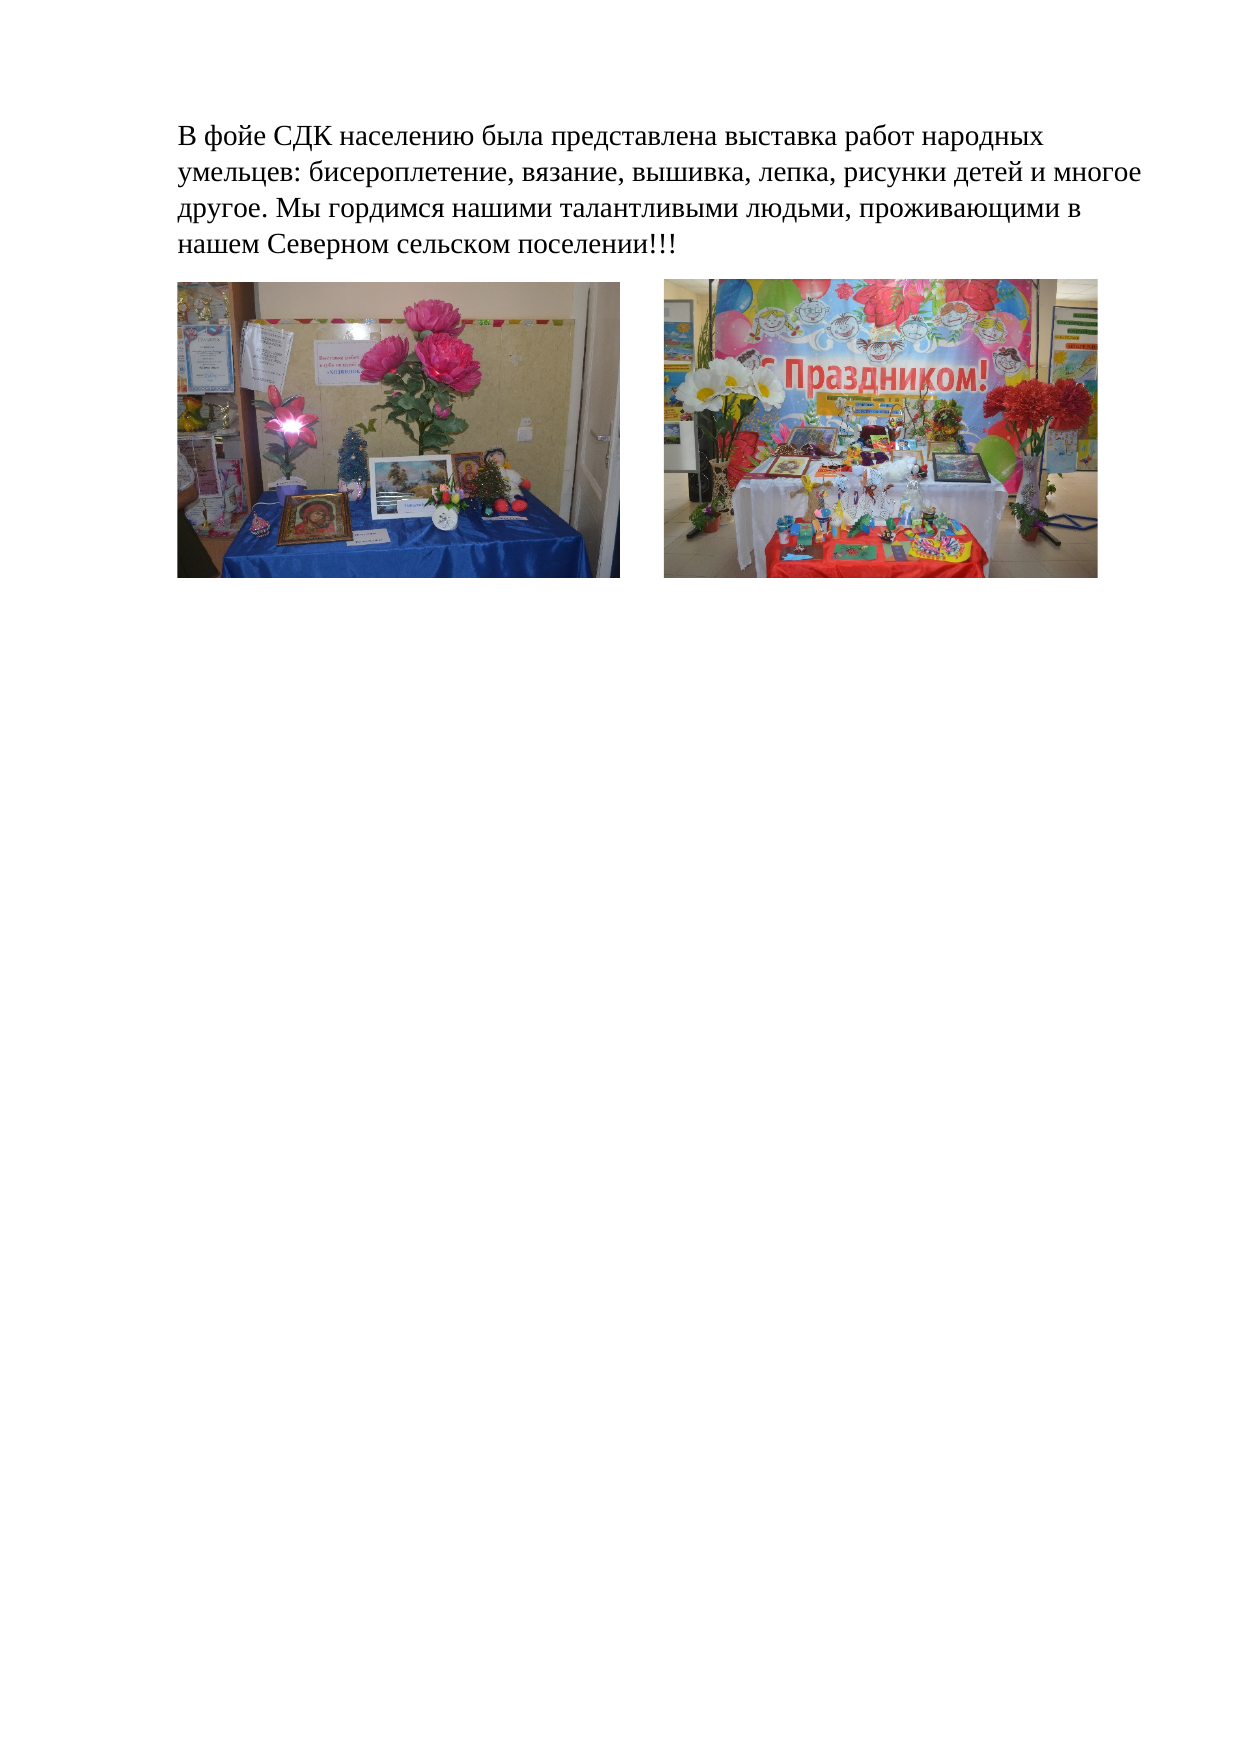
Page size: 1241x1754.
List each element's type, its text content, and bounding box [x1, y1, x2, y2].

text В фойе СДК населению была представлена выставка работ народных умельцев: бисероплетение, вязание, вышивка, лепка, рисунки детей и многое другое. Мы гордимся нашими талантливыми людьми, проживающими в нашем Северном сельском поселении!!! [177, 118, 1152, 260]
picture [663, 279, 1098, 578]
picture [177, 282, 620, 578]
